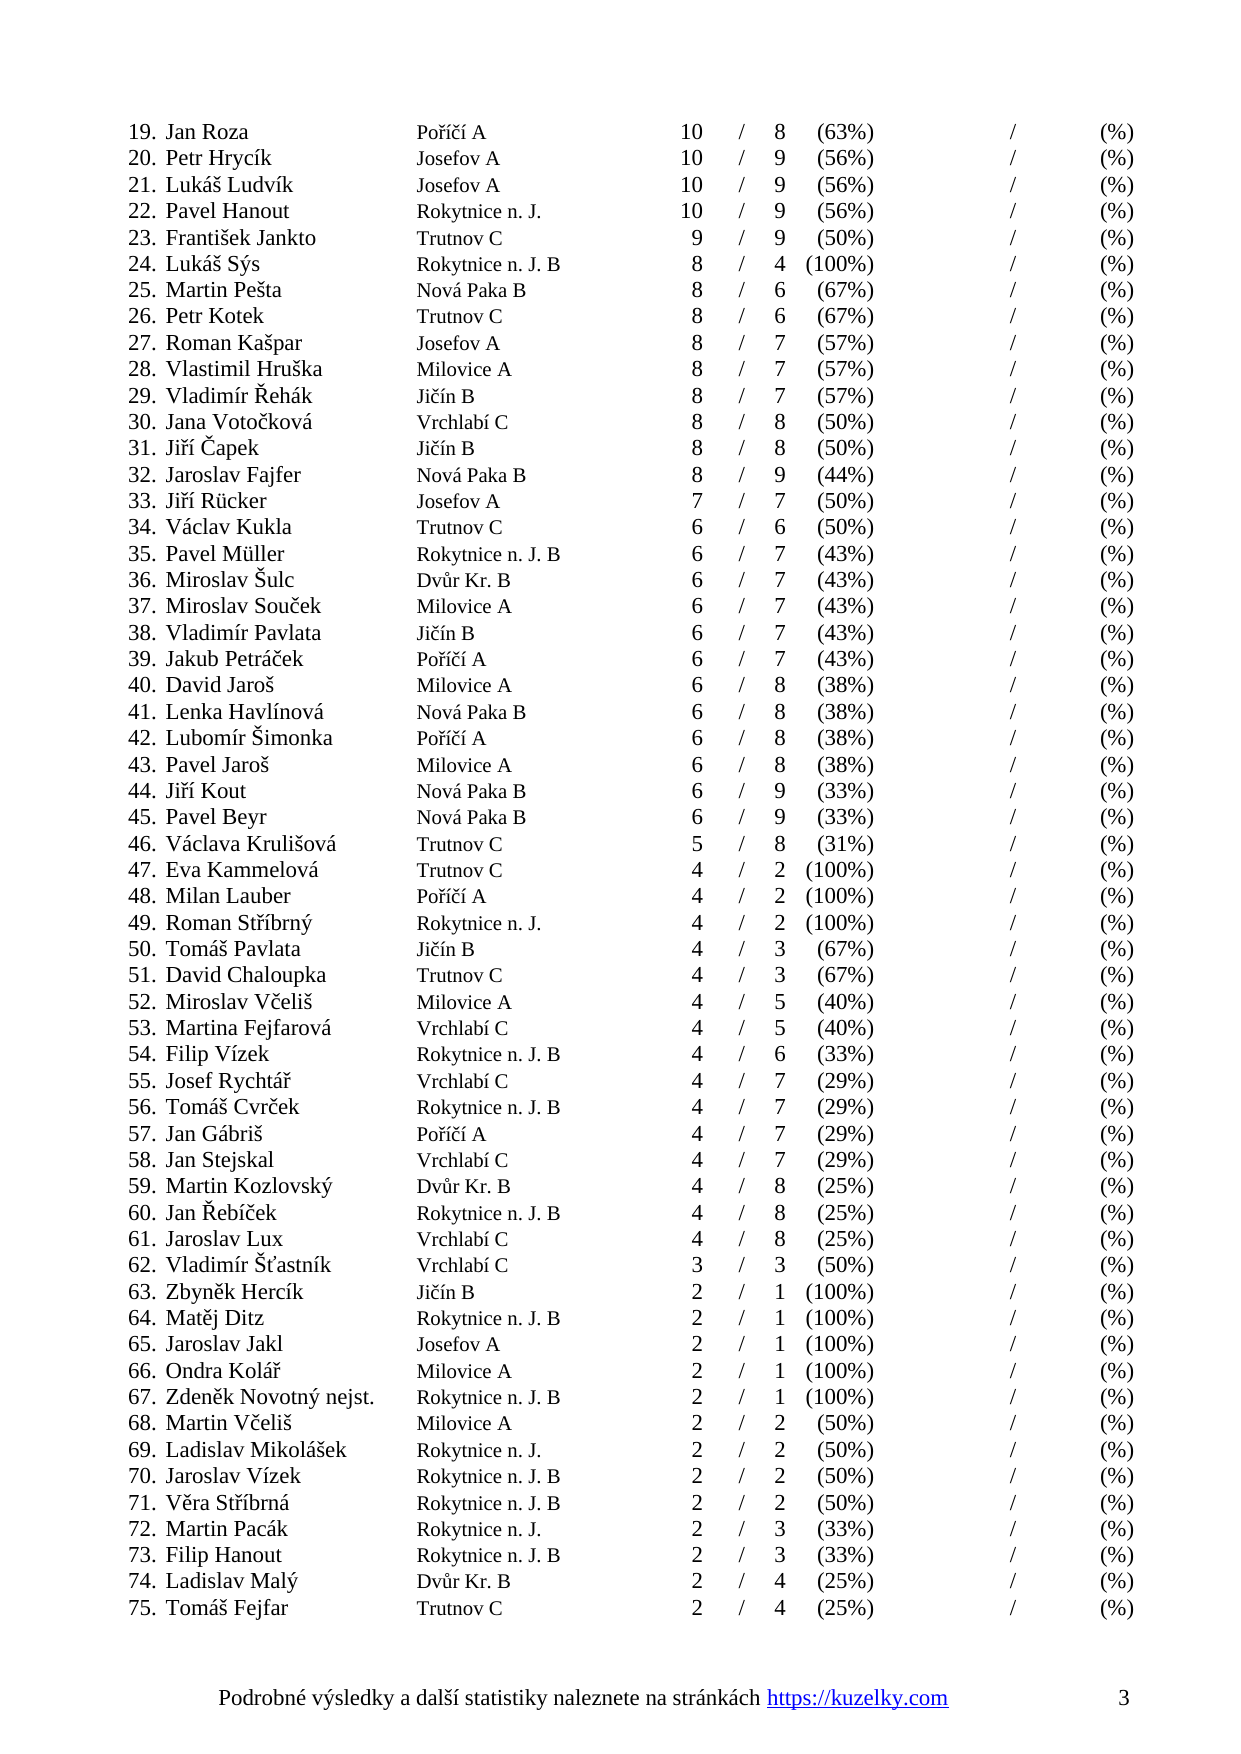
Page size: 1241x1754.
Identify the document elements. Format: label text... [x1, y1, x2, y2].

text 20. Petr Hrycík Josefov A 10 / 9 (56%) / (%) [106, 144, 1134, 171]
text 62. Vladimír Šťastník Vrchlabí C 3 / 3 (50%) / (%) [106, 1251, 1134, 1278]
text 56. Tomáš Cvrček Rokytnice n. J. B 4 / 7 (29%) / (%) [106, 1093, 1134, 1119]
text 30. Jana Votočková Vrchlabí C 8 / 8 (50%) / (%) [106, 408, 1134, 434]
text 74. Ladislav Malý Dvůr Kr. B 2 / 4 (25%) / (%) [106, 1568, 1134, 1594]
text 40. David Jaroš Milovice A 6 / 8 (38%) / (%) [106, 672, 1134, 698]
text 39. Jakub Petráček Poříčí A 6 / 7 (43%) / (%) [106, 645, 1134, 672]
text 57. Jan Gábriš Poříčí A 4 / 7 (29%) / (%) [106, 1119, 1134, 1146]
text 21. Lukáš Ludvík Josefov A 10 / 9 (56%) / (%) [106, 171, 1134, 197]
text 50. Tomáš Pavlata Jičín B 4 / 3 (67%) / (%) [106, 935, 1134, 961]
text 38. Vladimír Pavlata Jičín B 6 / 7 (43%) / (%) [106, 619, 1134, 645]
text 72. Martin Pacák Rokytnice n. J. 2 / 3 (33%) / (%) [106, 1515, 1134, 1541]
text 45. Pavel Beyr Nová Paka B 6 / 9 (33%) / (%) [106, 803, 1134, 830]
text 59. Martin Kozlovský Dvůr Kr. B 4 / 8 (25%) / (%) [106, 1172, 1134, 1199]
text 41. Lenka Havlínová Nová Paka B 6 / 8 (38%) / (%) [106, 698, 1134, 724]
text 75. Tomáš Fejfar Trutnov C 2 / 4 (25%) / (%) [106, 1594, 1134, 1620]
text 23. František Jankto Trutnov C 9 / 9 (50%) / (%) [106, 223, 1134, 250]
text 42. Lubomír Šimonka Poříčí A 6 / 8 (38%) / (%) [106, 724, 1134, 751]
text 51. David Chaloupka Trutnov C 4 / 3 (67%) / (%) [106, 961, 1134, 988]
text 61. Jaroslav Lux Vrchlabí C 4 / 8 (25%) / (%) [106, 1225, 1134, 1251]
text 34. Václav Kukla Trutnov C 6 / 6 (50%) / (%) [106, 513, 1134, 540]
text 27. Roman Kašpar Josefov A 8 / 7 (57%) / (%) [106, 329, 1134, 355]
text 49. Roman Stříbrný Rokytnice n. J. 4 / 2 (100%) / (%) [106, 909, 1134, 935]
text 43. Pavel Jaroš Milovice A 6 / 8 (38%) / (%) [106, 751, 1134, 777]
text 28. Vlastimil Hruška Milovice A 8 / 7 (57%) / (%) [106, 355, 1134, 382]
text 46. Václava Krulišová Trutnov C 5 / 8 (31%) / (%) [106, 830, 1134, 856]
text 47. Eva Kammelová Trutnov C 4 / 2 (100%) / (%) [106, 856, 1134, 882]
text 52. Miroslav Včeliš Milovice A 4 / 5 (40%) / (%) [106, 988, 1134, 1014]
text 60. Jan Řebíček Rokytnice n. J. B 4 / 8 (25%) / (%) [106, 1199, 1134, 1225]
text 63. Zbyněk Hercík Jičín B 2 / 1 (100%) / (%) [106, 1278, 1134, 1304]
text 54. Filip Vízek Rokytnice n. J. B 4 / 6 (33%) / (%) [106, 1041, 1134, 1067]
text 58. Jan Stejskal Vrchlabí C 4 / 7 (29%) / (%) [106, 1146, 1134, 1172]
text 48. Milan Lauber Poříčí A 4 / 2 (100%) / (%) [106, 882, 1134, 909]
text 25. Martin Pešta Nová Paka B 8 / 6 (67%) / (%) [106, 276, 1134, 303]
text 69. Ladislav Mikolášek Rokytnice n. J. 2 / 2 (50%) / (%) [106, 1436, 1134, 1462]
text 26. Petr Kotek Trutnov C 8 / 6 (67%) / (%) [106, 303, 1134, 329]
text 71. Věra Stříbrná Rokytnice n. J. B 2 / 2 (50%) / (%) [106, 1488, 1134, 1515]
text 55. Josef Rychtář Vrchlabí C 4 / 7 (29%) / (%) [106, 1067, 1134, 1093]
text 19. Jan Roza Poříčí A 10 / 8 (63%) / (%) [106, 118, 1134, 144]
text 24. Lukáš Sýs Rokytnice n. J. B 8 / 4 (100%) / (%) [106, 250, 1134, 276]
text 67. Zdeněk Novotný nejst. Rokytnice n. J. B 2 / 1 (100%) / (%) [106, 1383, 1134, 1409]
text 32. Jaroslav Fajfer Nová Paka B 8 / 9 (44%) / (%) [106, 461, 1134, 487]
text 53. Martina Fejfarová Vrchlabí C 4 / 5 (40%) / (%) [106, 1014, 1134, 1041]
text 31. Jiří Čapek Jičín B 8 / 8 (50%) / (%) [106, 434, 1134, 461]
text 66. Ondra Kolář Milovice A 2 / 1 (100%) / (%) [106, 1357, 1134, 1383]
text 35. Pavel Müller Rokytnice n. J. B 6 / 7 (43%) / (%) [106, 540, 1134, 566]
text 36. Miroslav Šulc Dvůr Kr. B 6 / 7 (43%) / (%) [106, 566, 1134, 592]
text 33. Jiří Rücker Josefov A 7 / 7 (50%) / (%) [106, 487, 1134, 513]
text 37. Miroslav Souček Milovice A 6 / 7 (43%) / (%) [106, 592, 1134, 619]
text 70. Jaroslav Vízek Rokytnice n. J. B 2 / 2 (50%) / (%) [106, 1462, 1134, 1488]
text 29. Vladimír Řehák Jičín B 8 / 7 (57%) / (%) [106, 382, 1134, 408]
text 73. Filip Hanout Rokytnice n. J. B 2 / 3 (33%) / (%) [106, 1541, 1134, 1568]
text 22. Pavel Hanout Rokytnice n. J. 10 / 9 (56%) / (%) [106, 197, 1134, 223]
text 44. Jiří Kout Nová Paka B 6 / 9 (33%) / (%) [106, 777, 1134, 803]
text 65. Jaroslav Jakl Josefov A 2 / 1 (100%) / (%) [106, 1330, 1134, 1357]
text 68. Martin Včeliš Milovice A 2 / 2 (50%) / (%) [106, 1409, 1134, 1436]
text 64. Matěj Ditz Rokytnice n. J. B 2 / 1 (100%) / (%) [106, 1304, 1134, 1330]
